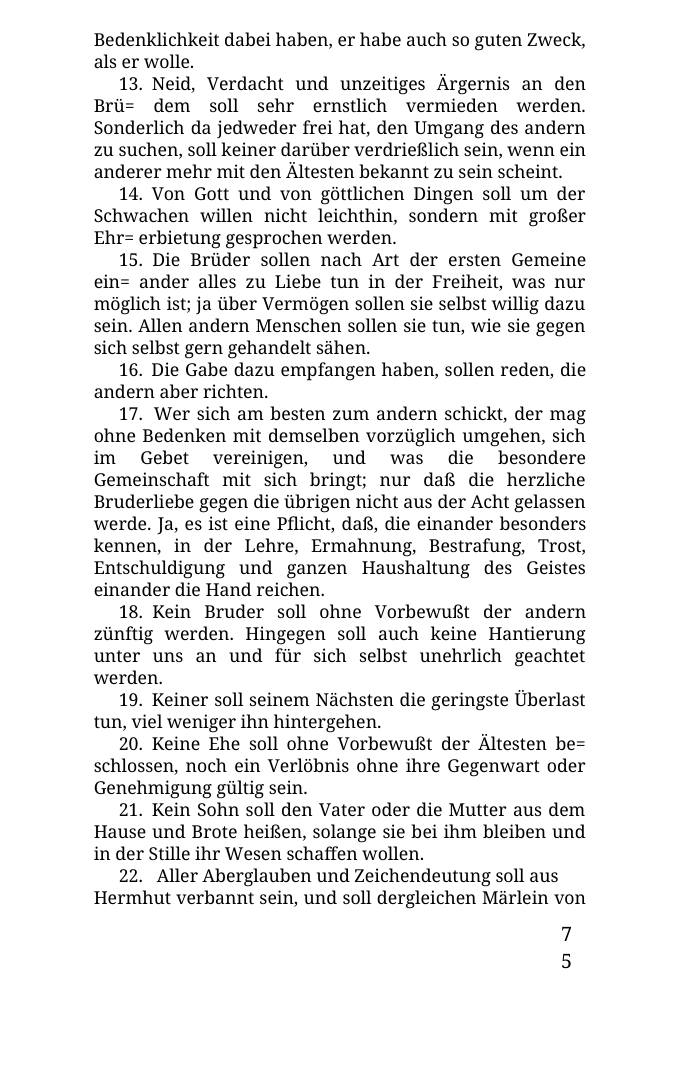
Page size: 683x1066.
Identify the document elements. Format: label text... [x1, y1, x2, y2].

list Aller Aberglauben und Zeichendeutung soll aus [93, 864, 586, 887]
list Die Gabe dazu empfangen haben, sollen reden, die andern aber richten. [93, 359, 586, 403]
list Die Brüder sollen nach Art der ersten Gemeine ein= ander alles zu Liebe tun in der Freiheit, was nur möglich ist; ja über Vermögen sollen sie selbst willig dazu sein. Allen andern Menschen sollen sie tun, wie sie gegen sich selbst gern gehandelt sähen. [93, 249, 586, 359]
list Kein Bruder soll ohne Vorbewußt der andern zünftig werden. Hingegen soll auch keine Hantierung unter uns an und für sich selbst unehrlich geachtet werden. [93, 601, 586, 689]
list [93, 29, 586, 73]
list Keine Ehe soll ohne Vorbewußt der Ältesten be= schlossen, noch ein Verlöbnis ohne ihre Gegenwart oder Genehmigung gültig sein. [93, 733, 586, 799]
list Keiner soll seinem Nächsten die geringste Überlast tun, viel weniger ihn hintergehen. [93, 689, 586, 733]
list Von Gott und von göttlichen Dingen soll um der Schwachen willen nicht leichthin, sondern mit großer Ehr= erbietung gesprochen werden. [93, 183, 586, 249]
list Neid, Verdacht und unzeitiges Ärgernis an den Brü= dem soll sehr ernstlich vermieden werden. Sonderlich da jedweder frei hat, den Umgang des andern zu suchen, soll keiner darüber verdrießlich sein, wenn ein anderer mehr mit den Ältesten bekannt zu sein scheint. [93, 73, 586, 183]
list Kein Sohn soll den Vater oder die Mutter aus dem Hause und Brote heißen, solange sie bei ihm bleiben und in der Stille ihr Wesen schaffen wollen. [93, 799, 586, 864]
list Wer sich am besten zum andern schickt, der mag ohne Bedenken mit demselben vorzüglich umgehen, sich im Gebet vereinigen, und was die besondere Gemeinschaft mit sich bringt; nur daß die herzliche Bruderliebe gegen die übrigen nicht aus der Acht gelassen werde. Ja, es ist eine Pflicht, daß, die einander besonders kennen, in der Lehre, Ermahnung, Bestrafung, Trost, Entschuldigung und ganzen Haushaltung des Geistes einander die Hand reichen. [93, 403, 586, 601]
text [93, 887, 586, 908]
